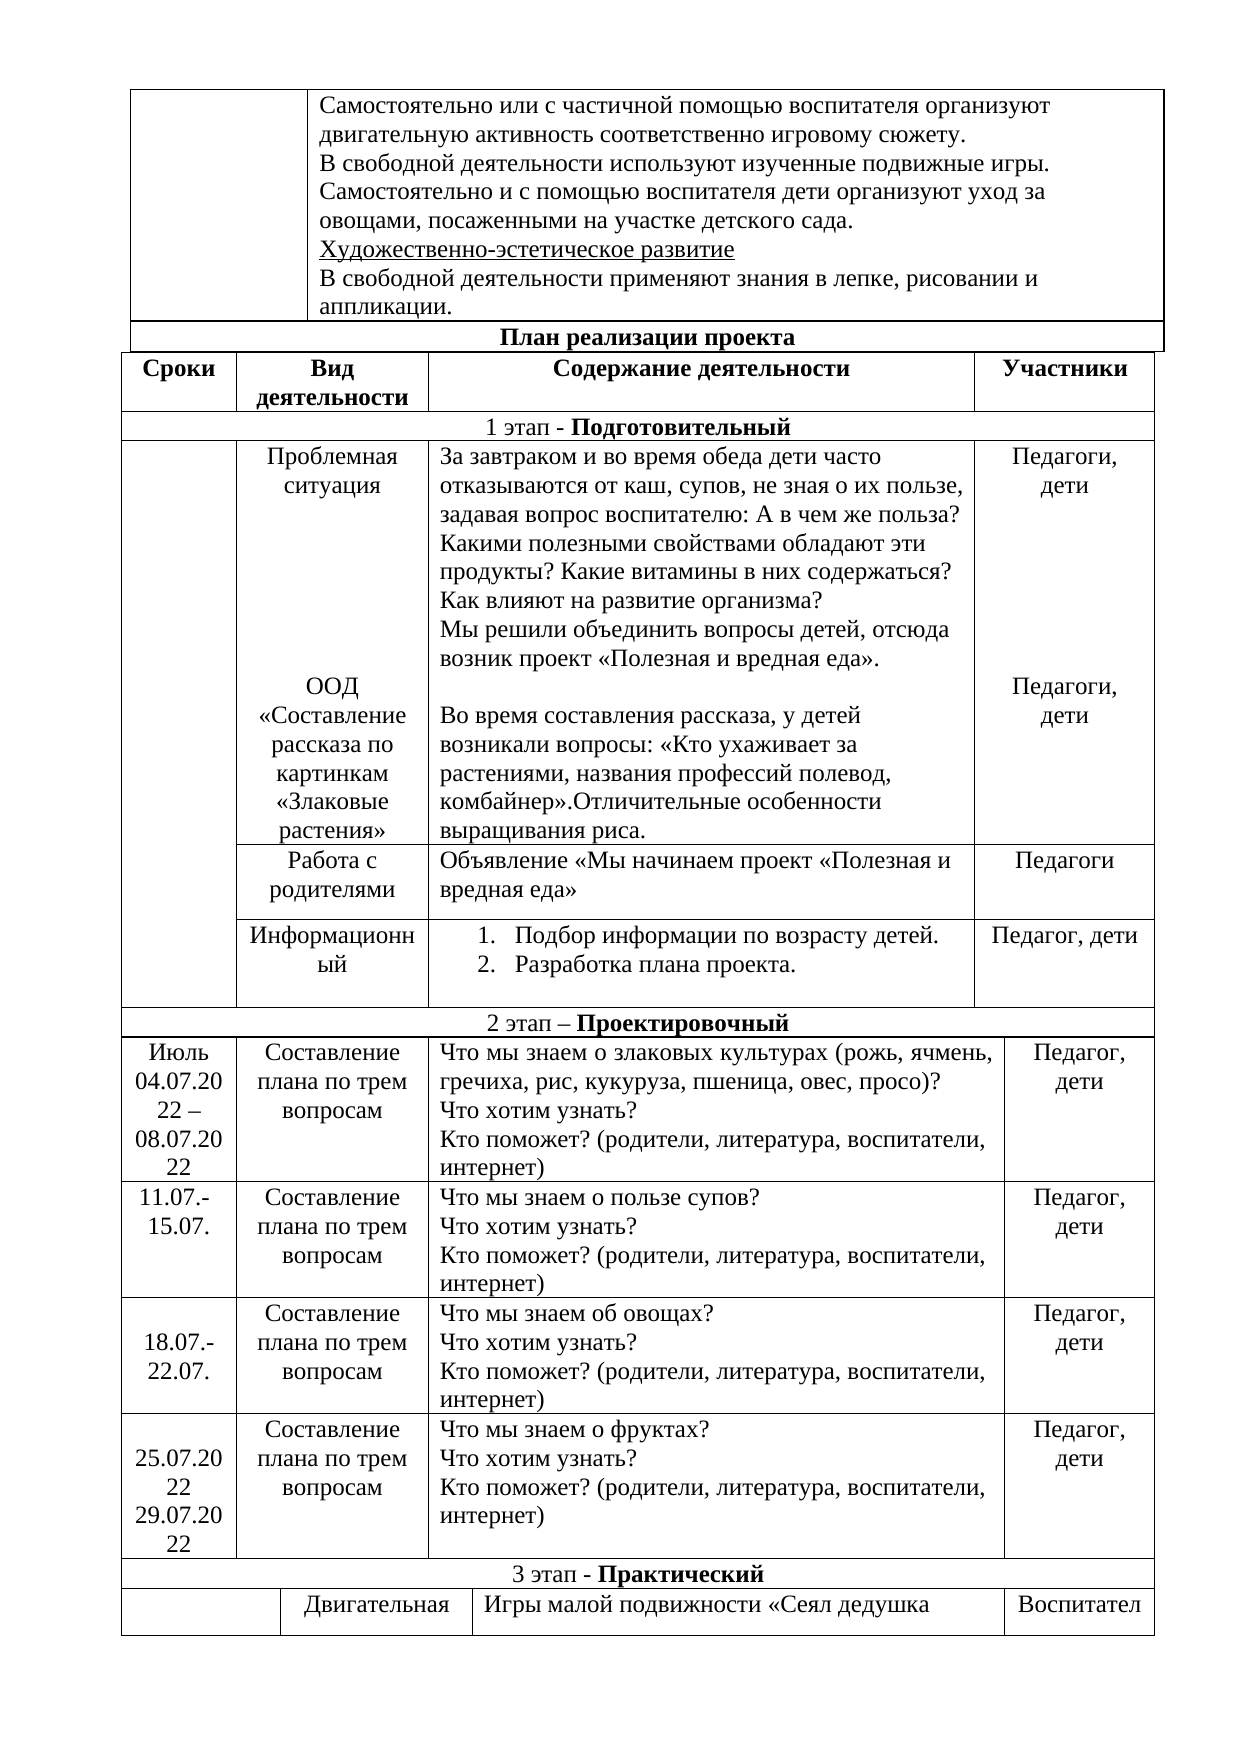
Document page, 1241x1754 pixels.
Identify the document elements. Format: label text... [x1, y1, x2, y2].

table_cell 1 этап - Подготовительный [122, 412, 1154, 440]
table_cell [308, 90, 1163, 320]
table_cell Что мы знаем об овощах? Что хотим узнать? Кто поможет? (родители, литература, воспитатели, интернет) [429, 1298, 1004, 1413]
table_cell 2 этап – Проектировочный [122, 1008, 1154, 1036]
table_cell Педагог, дети [975, 920, 1154, 1007]
table_cell Педагоги, дети Педагоги, дети [975, 441, 1154, 844]
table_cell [473, 1589, 1004, 1635]
table_cell Объявление «Мы начинаем проект «Полезная и вредная еда» [429, 845, 974, 919]
table_header Содержание деятельности [429, 353, 974, 411]
table_cell План реализации проекта [131, 322, 1163, 351]
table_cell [122, 1589, 280, 1635]
table_cell 3 этап - Практический [122, 1559, 1154, 1588]
table_cell Информационный [237, 920, 428, 1007]
table_header Сроки [122, 353, 236, 411]
table_cell 25.07.2022 29.07.2022 [122, 1414, 236, 1558]
table_header Участники [975, 353, 1154, 411]
table_cell Составление плана по трем вопросам [237, 1298, 428, 1413]
table_cell 11.07.- 15.07. [122, 1182, 236, 1297]
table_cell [1005, 1589, 1154, 1635]
table_cell 18.07.- 22.07. [122, 1298, 236, 1413]
table_cell Что мы знаем о злаковых культурах (рожь, ячмень, гречиха, рис, кукуруза, пшеница, овес, просо)? Что хотим узнать? Кто поможет? (родители, литература, воспитатели, интернет) [429, 1038, 1004, 1181]
table_cell Педагог, дети [1005, 1414, 1154, 1558]
table_cell Июль 04.07.2022 – 08.07.2022 [122, 1038, 236, 1181]
table_cell Составление плана по трем вопросам [237, 1182, 428, 1297]
table_cell За завтраком и во время обеда дети часто отказываются от каш, супов, не зная о их пользе, задавая вопрос воспитателю: А в чем же польза? Какими полезными свойствами обладают эти продукты? Какие витамины в них содержаться? Как влияют на развитие организма? Мы решили объединить вопросы детей, отсюда возник проект «Полезная и вредная еда». Во время составления рассказа, у детей возникали вопросы: «Кто ухаживает за растениями, названия профессий полевод, комбайнер».Отличительные особенности выращивания риса. [429, 441, 974, 844]
table_cell Проблемная ситуация ООД «Составление рассказа по картинкам «Злаковые растения» [237, 441, 428, 844]
table_cell Педагоги [975, 845, 1154, 919]
table_cell Педагог, дети [1005, 1298, 1154, 1413]
table_cell Что мы знаем о пользе супов? Что хотим узнать? Кто поможет? (родители, литература, воспитатели, интернет) [429, 1182, 1004, 1297]
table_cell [281, 1589, 472, 1635]
table_header Вид деятельности [237, 353, 428, 411]
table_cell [131, 90, 307, 320]
table_cell Работа с родителями [237, 845, 428, 919]
table_cell Подбор информации по возрасту детей. Разработка плана проекта. [429, 920, 974, 1007]
table_cell [122, 441, 236, 1007]
table_cell Что мы знаем о фруктах? Что хотим узнать? Кто поможет? (родители, литература, воспитатели, интернет) [429, 1414, 1004, 1558]
table_cell Составление плана по трем вопросам [237, 1038, 428, 1181]
table_cell Составление плана по трем вопросам [237, 1414, 428, 1558]
table_cell Педагог, дети [1005, 1182, 1154, 1297]
table_cell Педагог, дети [1005, 1038, 1154, 1181]
